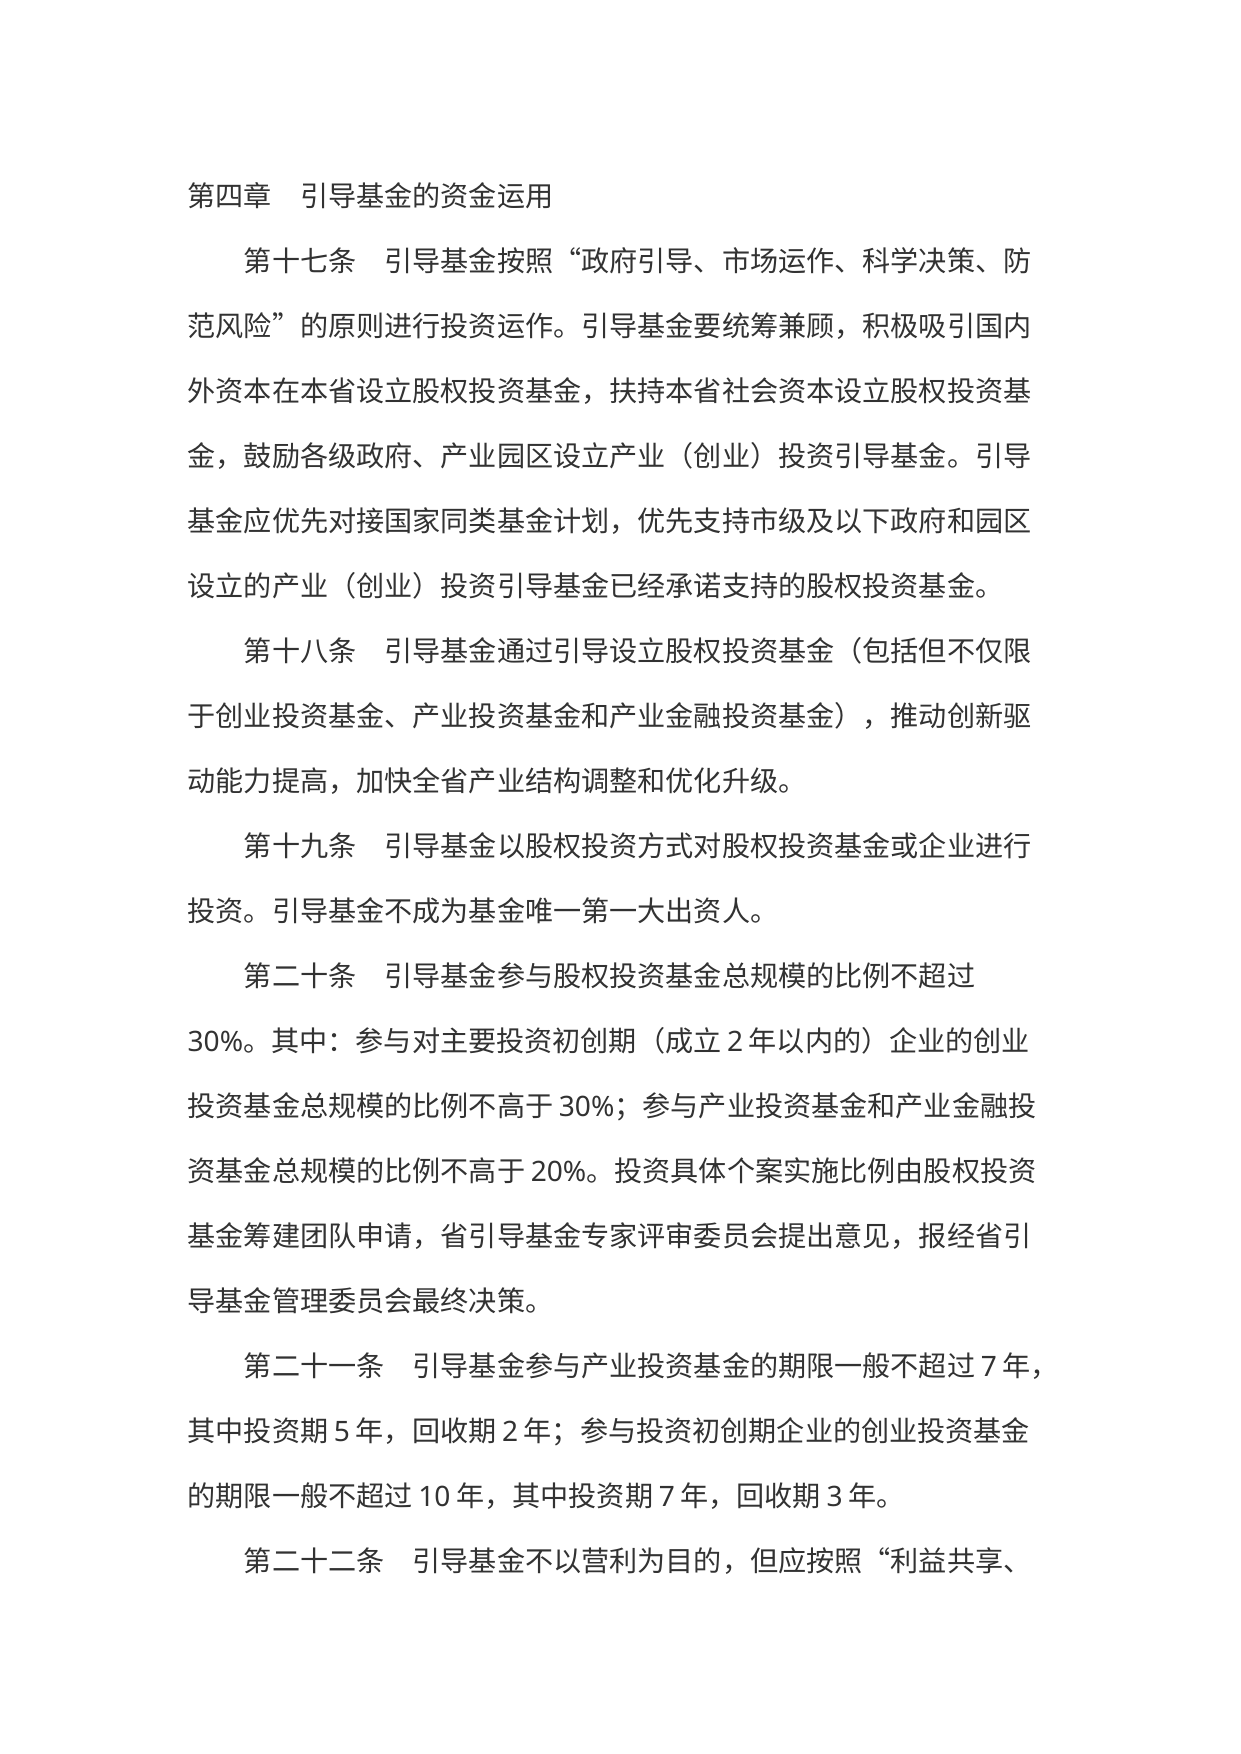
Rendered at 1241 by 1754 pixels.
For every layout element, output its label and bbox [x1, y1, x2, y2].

text [187, 162, 1053, 1592]
